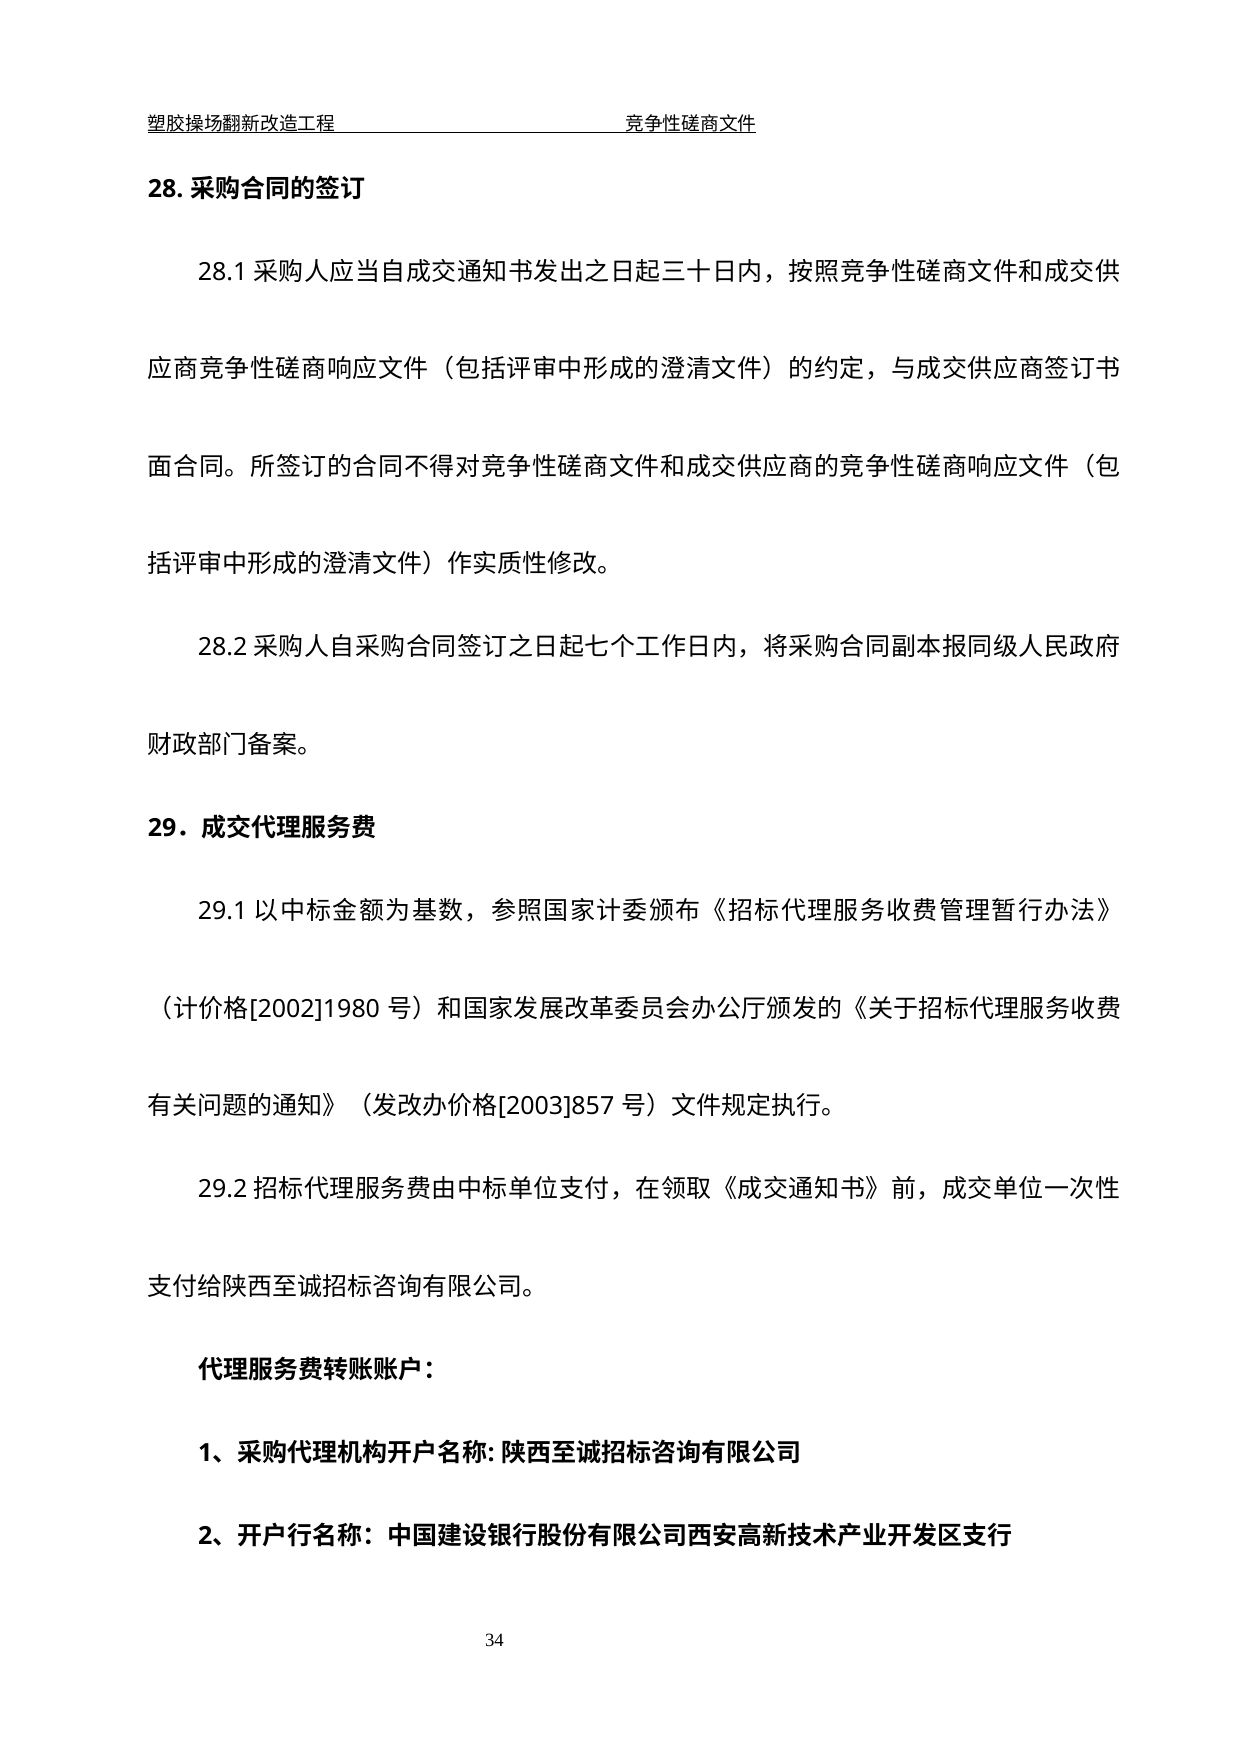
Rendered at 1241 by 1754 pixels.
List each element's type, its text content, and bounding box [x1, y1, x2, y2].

text 1、采购代理机构开户名称: 陕西至诚招标咨询有限公司 [148, 1418, 1122, 1483]
text 28.1采购人应当自成交通知书发出之日起三十日内，按照竞争性磋商文件和成交供应商竞争性磋商响应文件（包括评审中形成的澄清文件）的约定，与成交供应商签订书面合同。所签订的合同不得对竞争性磋商文件和成交供应商的竞争性磋商响应文件（包括评审中形成的澄清文件）作实质性修改。 [148, 237, 1122, 594]
text 29.2招标代理服务费由中标单位支付，在领取《成交通知书》前，成交单位一次性支付给陕西至诚招标咨询有限公司。 [148, 1154, 1122, 1317]
text 代理服务费转账账户： [148, 1335, 1122, 1400]
text 29.1以中标金额为基数，参照国家计委颁布《招标代理服务收费管理暂行办法》（计价格[2002]1980 号）和国家发展改革委员会办公厅颁发的《关于招标代理服务收费有关问题的通知》（发改办价格[2003]857 号）文件规定执行。 [148, 876, 1122, 1136]
text 28. 采购合同的签订 [148, 154, 1122, 219]
text 29．成交代理服务费 [148, 793, 1122, 858]
text 28.2采购人自采购合同签订之日起七个工作日内，将采购合同副本报同级人民政府财政部门备案。 [148, 612, 1122, 775]
text 2、开户行名称：中国建设银行股份有限公司西安高新技术产业开发区支行 [148, 1501, 1122, 1566]
